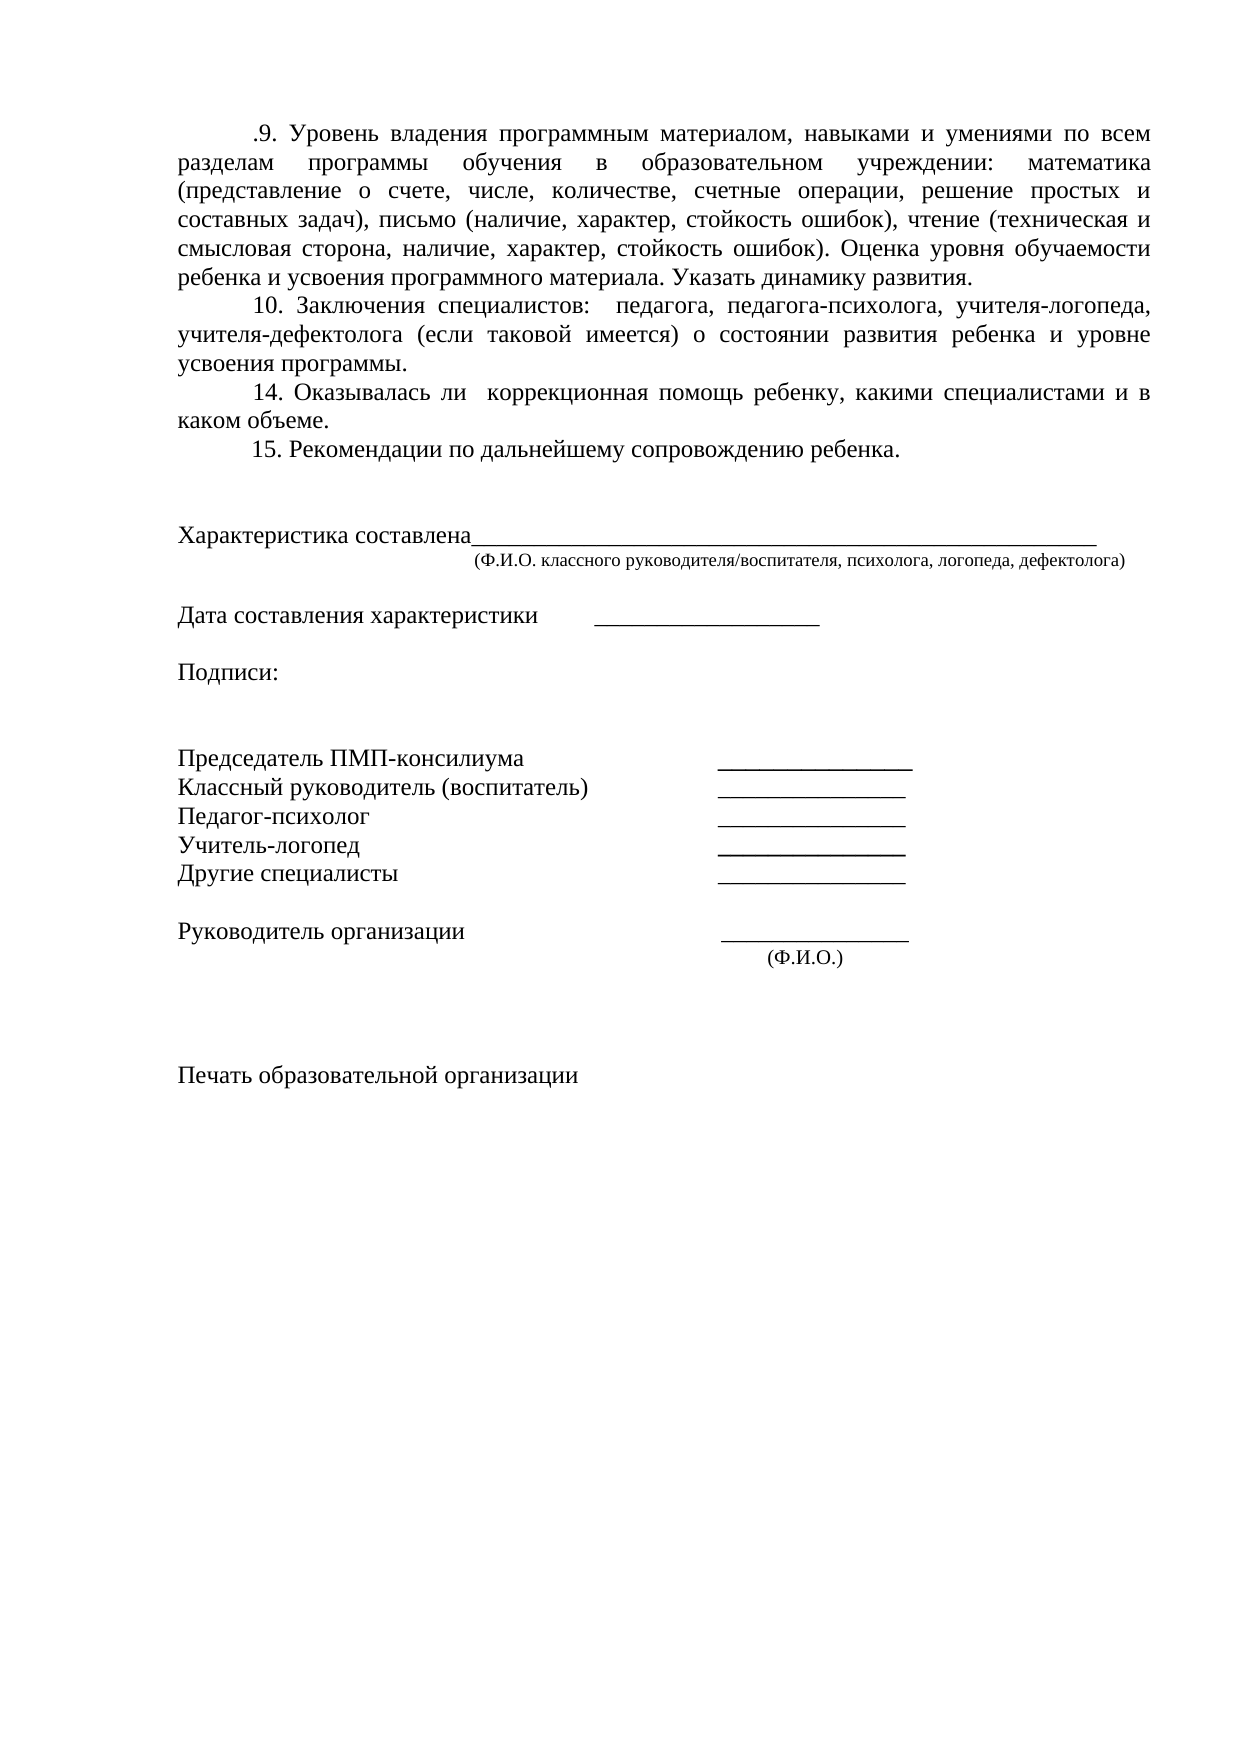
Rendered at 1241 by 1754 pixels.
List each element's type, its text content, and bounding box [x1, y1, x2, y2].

text 14. Оказывалась ли коррекционная помощь ребенку, какими специалистами и в каком объеме. [177, 377, 1152, 434]
text Другие специалисты _______________ [177, 858, 1152, 887]
text Дата составления характеристики __________________ [177, 600, 1152, 628]
text Классный руководитель (воспитатель) _______________ [177, 772, 1152, 801]
text Печать образовательной организации [177, 1060, 1152, 1089]
text (Ф.И.О. классного руководителя/воспитателя, психолога, логопеда, дефектолога) [177, 549, 1152, 571]
text Учитель-логопед _______________ [177, 830, 1152, 858]
text Подписи: [177, 657, 1152, 686]
text .9. Уровень владения программным материалом, навыками и умениями по всем разделам программы обучения в образовательном учреждении: математика (представление о счете, числе, количестве, счетные операции, решение простых и составных задач), письмо (наличие, характер, стойкость ошибок), чтение (техническая и смысловая сторона, наличие, характер, стойкость ошибок). Оценка уровня обучаемости ребенка и усвоения программного материала. Указать динамику развития. [177, 118, 1152, 291]
text Руководитель организации _______________ [177, 916, 1152, 945]
text Председатель ПМП-консилиума ______________ [177, 743, 1152, 772]
text Характеристика составлена__________________________________________________ [177, 521, 1152, 549]
text 10. Заключения специалистов: педагога, педагога-психолога, учителя-логопеда, учителя-дефектолога (если таковой имеется) о состоянии развития ребенка и уровне усвоения программы. [177, 291, 1152, 377]
text Педагог-психолог _______________ [177, 801, 1152, 830]
text (Ф.И.О.) [177, 945, 1152, 969]
text 15. Рекомендации по дальнейшему сопровождению ребенка. [177, 434, 1152, 463]
